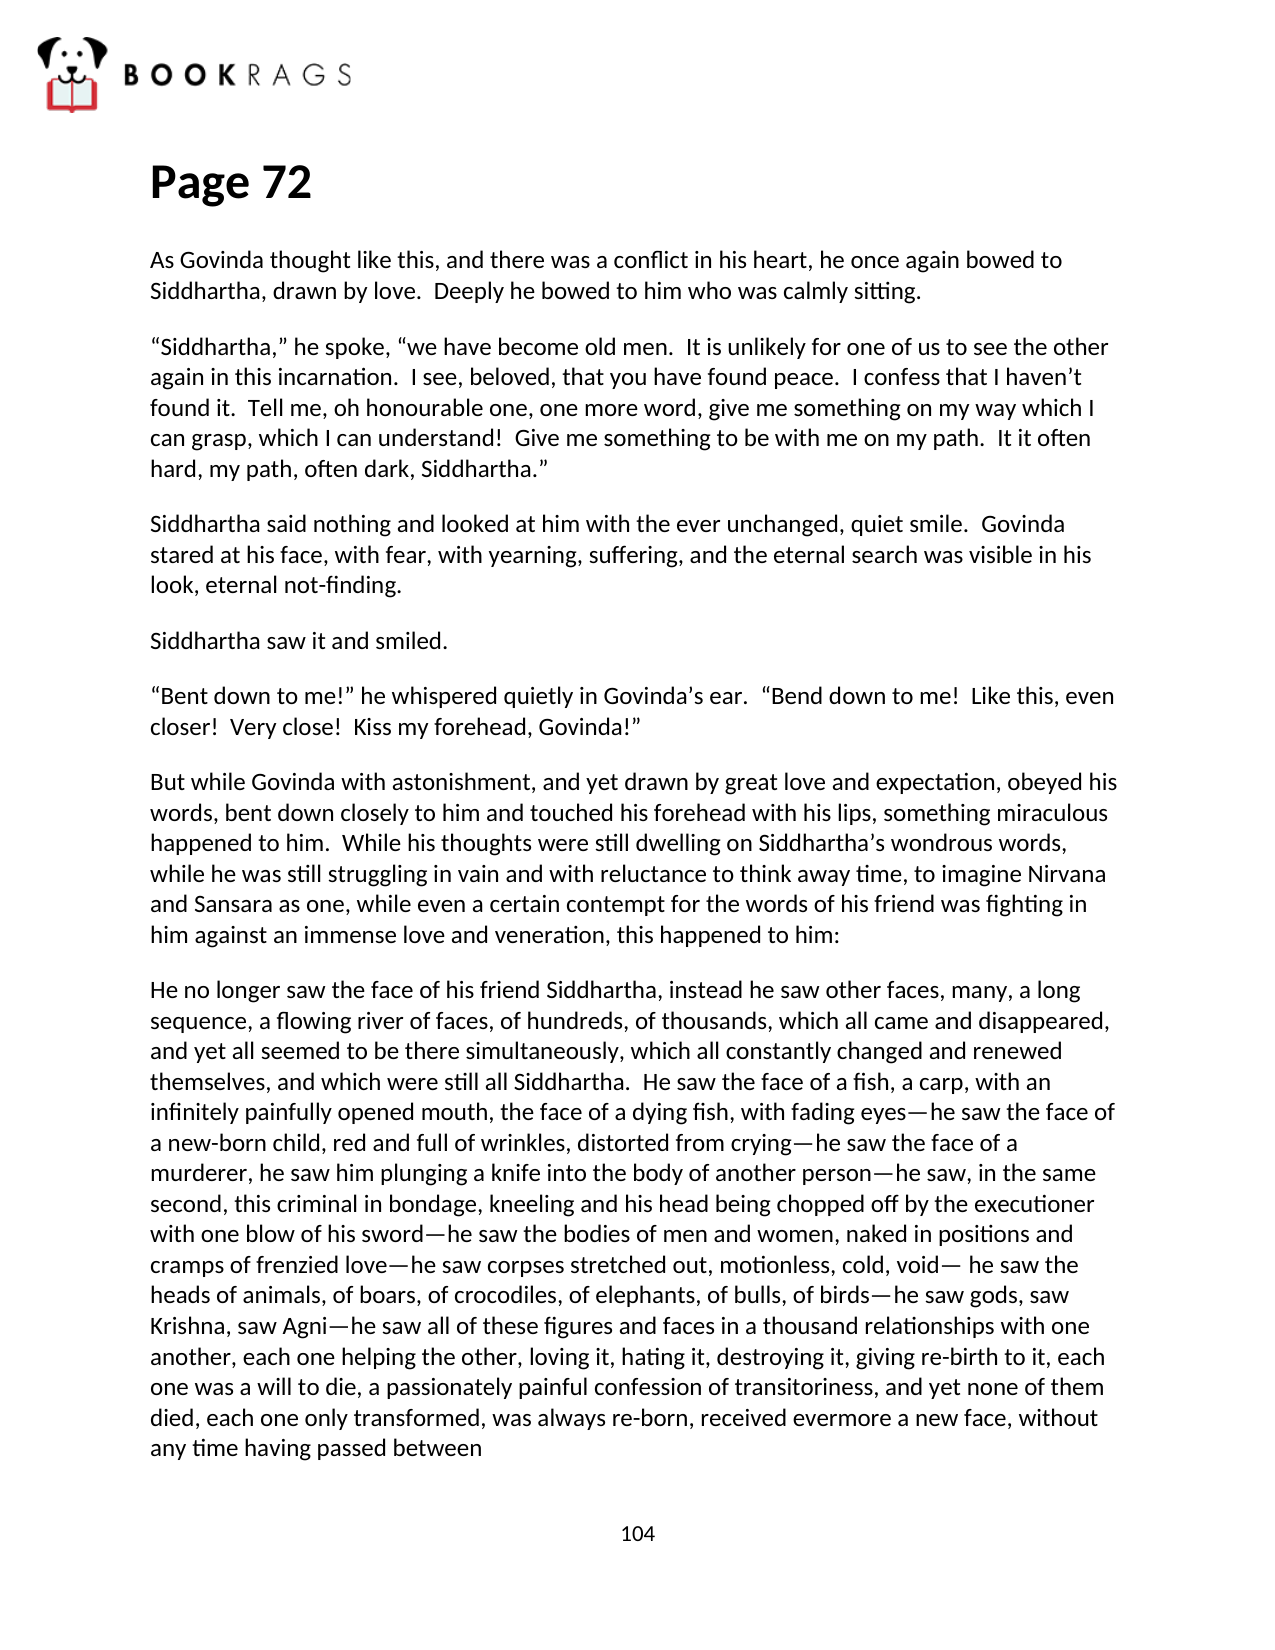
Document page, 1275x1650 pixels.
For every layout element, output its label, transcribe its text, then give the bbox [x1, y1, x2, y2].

text Page 72 [150, 150, 1125, 211]
text Siddhartha said nothing and looked at him with the ever unchanged, quiet smile. Govinda stared at his face, with fear, with yearning, suffering, and the eternal search was visible in his look, eternal not-finding. [150, 508, 1125, 600]
text He no longer saw the face of his friend Siddhartha, instead he saw other faces, many, a long sequence, a flowing river of faces, of hundreds, of thousands, which all came and disappeared, and yet all seemed to be there simultaneously, which all constantly changed and renewed themselves, and which were still all Siddhartha. He saw the face of a fish, a carp, with an infinitely painfully opened mouth, the face of a dying fish, with fading eyes—­he saw the face of a new-born child, red and full of wrinkles, distorted from crying—­he saw the face of a murderer, he saw him plunging a knife into the body of another person—­he saw, in the same second, this criminal in bondage, kneeling and his head being chopped off by the executioner with one blow of his sword—­he saw the bodies of men and women, naked in positions and cramps of frenzied love—­he saw corpses stretched out, motionless, cold, void—­ he saw the heads of animals, of boars, of crocodiles, of elephants, of bulls, of birds—­he saw gods, saw Krishna, saw Agni—­he saw all of these figures and faces in a thousand relationships with one another, each one helping the other, loving it, hating it, destroying it, giving re-birth to it, each one was a will to die, a passionately painful confession of transitoriness, and yet none of them died, each one only transformed, was always re-born, received evermore a new face, without any time having passed between [150, 974, 1125, 1463]
text “Bent down to me!” he whispered quietly in Govinda’s ear. “Bend down to me! Like this, even closer! Very close! Kiss my forehead, Govinda!” [150, 680, 1125, 741]
picture [37, 37, 351, 113]
text But while Govinda with astonishment, and yet drawn by great love and expectation, obeyed his words, bent down closely to him and touched his forehead with his lips, something miraculous happened to him. While his thoughts were still dwelling on Siddhartha’s wondrous words, while he was still struggling in vain and with reluctance to think away time, to imagine Nirvana and Sansara as one, while even a certain contempt for the words of his friend was fighting in him against an immense love and veneration, this happened to him: [150, 766, 1125, 949]
text “Siddhartha,” he spoke, “we have become old men. It is unlikely for one of us to see the other again in this incarnation. I see, beloved, that you have found peace. I confess that I haven’t found it. Tell me, oh honourable one, one more word, give me something on my way which I can grasp, which I can understand! Give me something to be with me on my path. It it often hard, my path, often dark, Siddhartha.” [150, 331, 1125, 483]
text Siddhartha saw it and smiled. [150, 625, 1125, 655]
text As Govinda thought like this, and there was a conflict in his heart, he once again bowed to Siddhartha, drawn by love. Deeply he bowed to him who was calmly sitting. [150, 244, 1125, 306]
